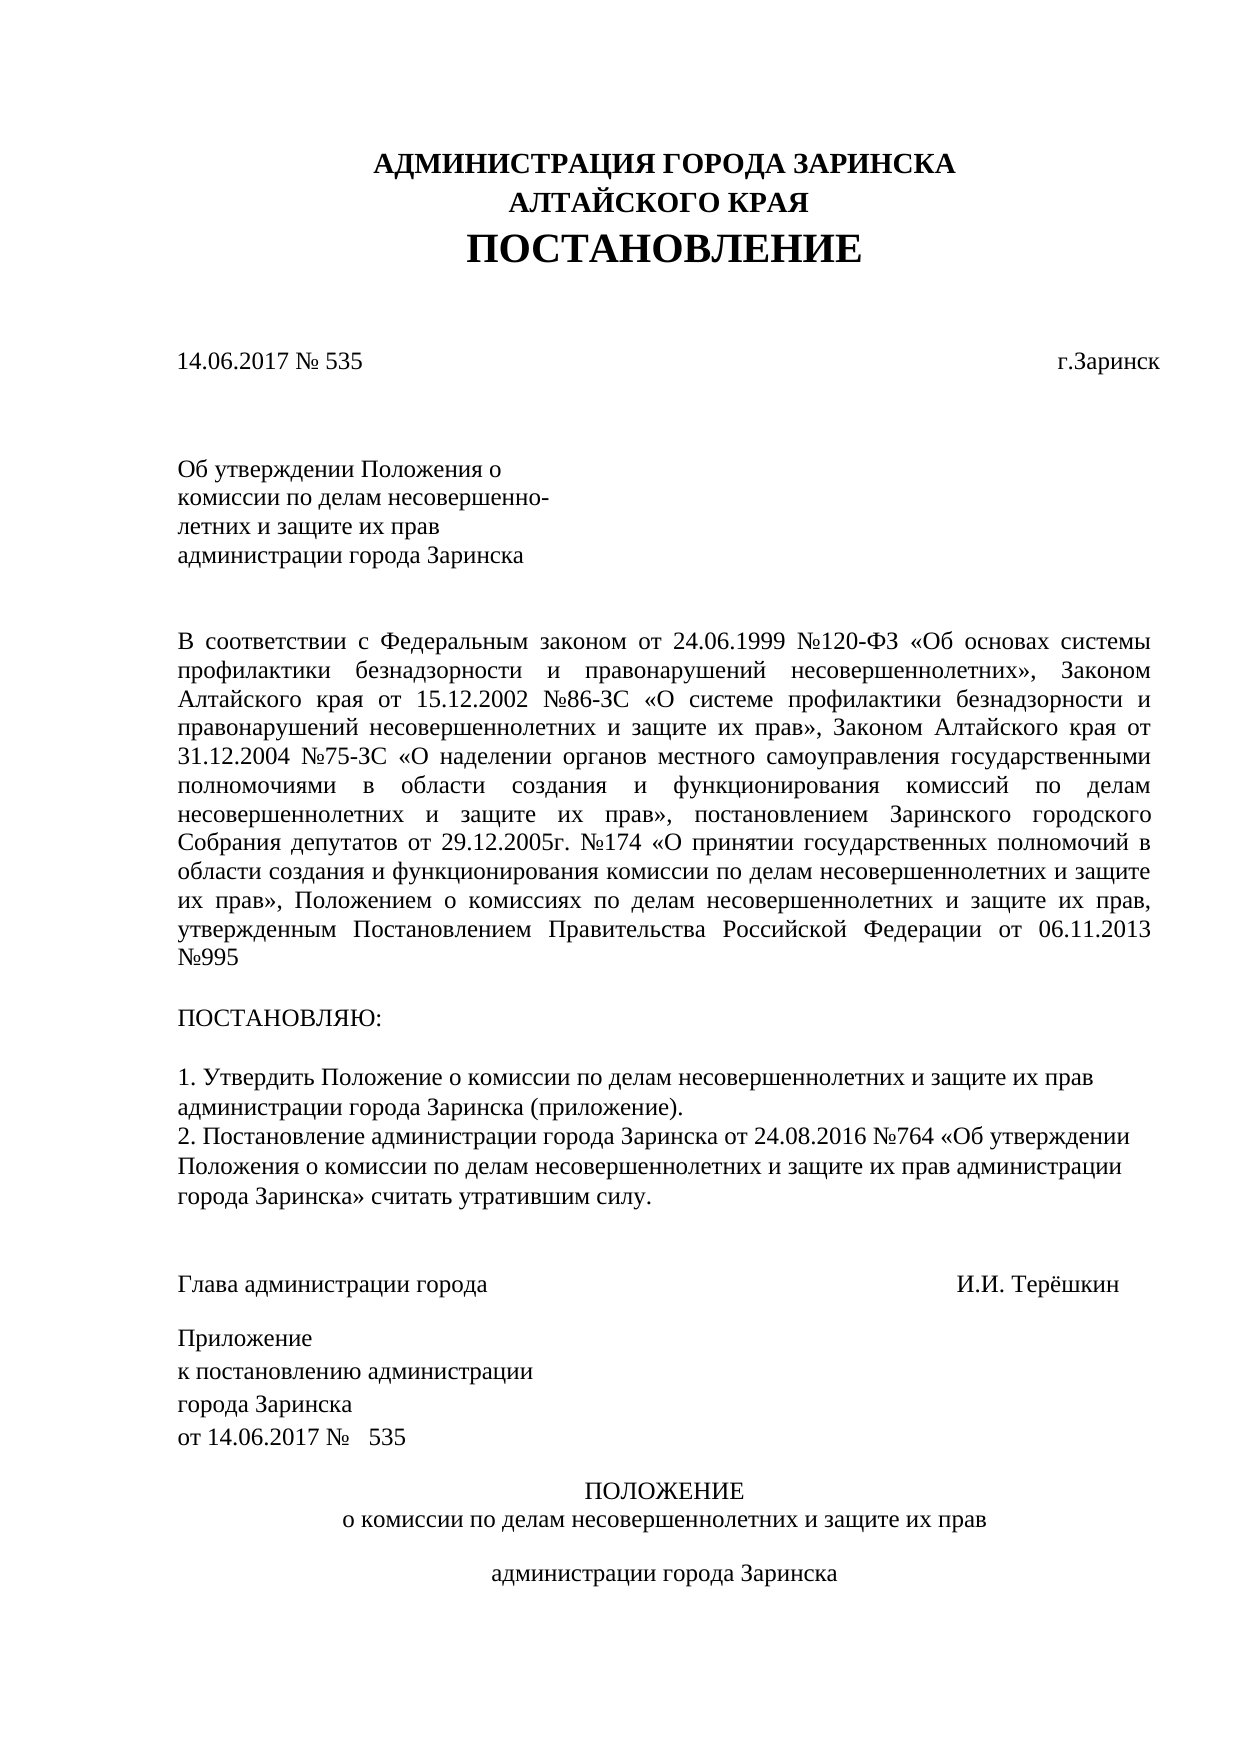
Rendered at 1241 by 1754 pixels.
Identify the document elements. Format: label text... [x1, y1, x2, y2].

text летних и защите их прав [177, 511, 1152, 540]
table_header г.Заринск [678, 346, 1176, 400]
text Об утверждении Положения о [177, 454, 1152, 482]
text администрации города Заринска [177, 1558, 1152, 1587]
text города Заринска [177, 1389, 1152, 1418]
subtitle ПОЛОЖЕНИЕ [177, 1476, 1152, 1504]
text ПОСТАНОВЛЯЮ: [177, 1002, 1152, 1031]
text комиссии по делам несовершенно- [177, 482, 1152, 511]
text Приложение [177, 1323, 1152, 1352]
text В соответствии с Федеральным законом от 24.06.1999 №120-ФЗ «Об основах системы профилактики безнадзорности и правонарушений несовершеннолетних», Законом Алтайского края от 15.12.2002 №86-ЗС «О системе профилактики безнадзорности и правонарушений несовершеннолетних и защите их прав», Законом Алтайского края от 31.12.2004 №75-ЗС «О наделении органов местного самоуправления государственными полномочиями в области создания и функционирования комиссий по делам несовершеннолетних и защите их прав», постановлением Заринского городского Собрания депутатов от 29.12.2005г. №174 «О принятии государственных полномочий в области создания и функционирования комиссии по делам несовершеннолетних и защите их прав», Положением о комиссиях по делам несовершеннолетних и защите их прав, утвержденным Постановлением Правительства Российской Федерации от 06.11.2013 №995 [177, 597, 1152, 971]
table_header 14.06.2017 № 535 [176, 346, 678, 400]
text АЛТАЙСКОГО КРАЯ [165, 185, 1152, 219]
text к постановлению администрации [177, 1356, 1152, 1384]
text от 14.06.2017 № 535 [177, 1422, 1152, 1451]
text 1. Утвердить Положение о комиссии по делам несовершеннолетних и защите их прав администрации города Заринска (приложение). 2. Постановление администрации города Заринска от 24.08.2016 №764 «Об утверждении Положения о комиссии по делам несовершеннолетних и защите их прав администрации города Заринска» считать утратившим силу. [177, 1031, 1152, 1239]
text Глава администрации города И.И. Терёшкин [177, 1269, 1152, 1298]
text о комиссии по делам несовершеннолетних и защите их прав [177, 1504, 1152, 1533]
text АДМИНИСТРАЦИЯ ГОРОДА ЗАРИНСКА [177, 147, 1152, 180]
text администрации города Заринска [177, 540, 1152, 569]
text ПОСТАНОВЛЕНИЕ [177, 224, 1152, 342]
